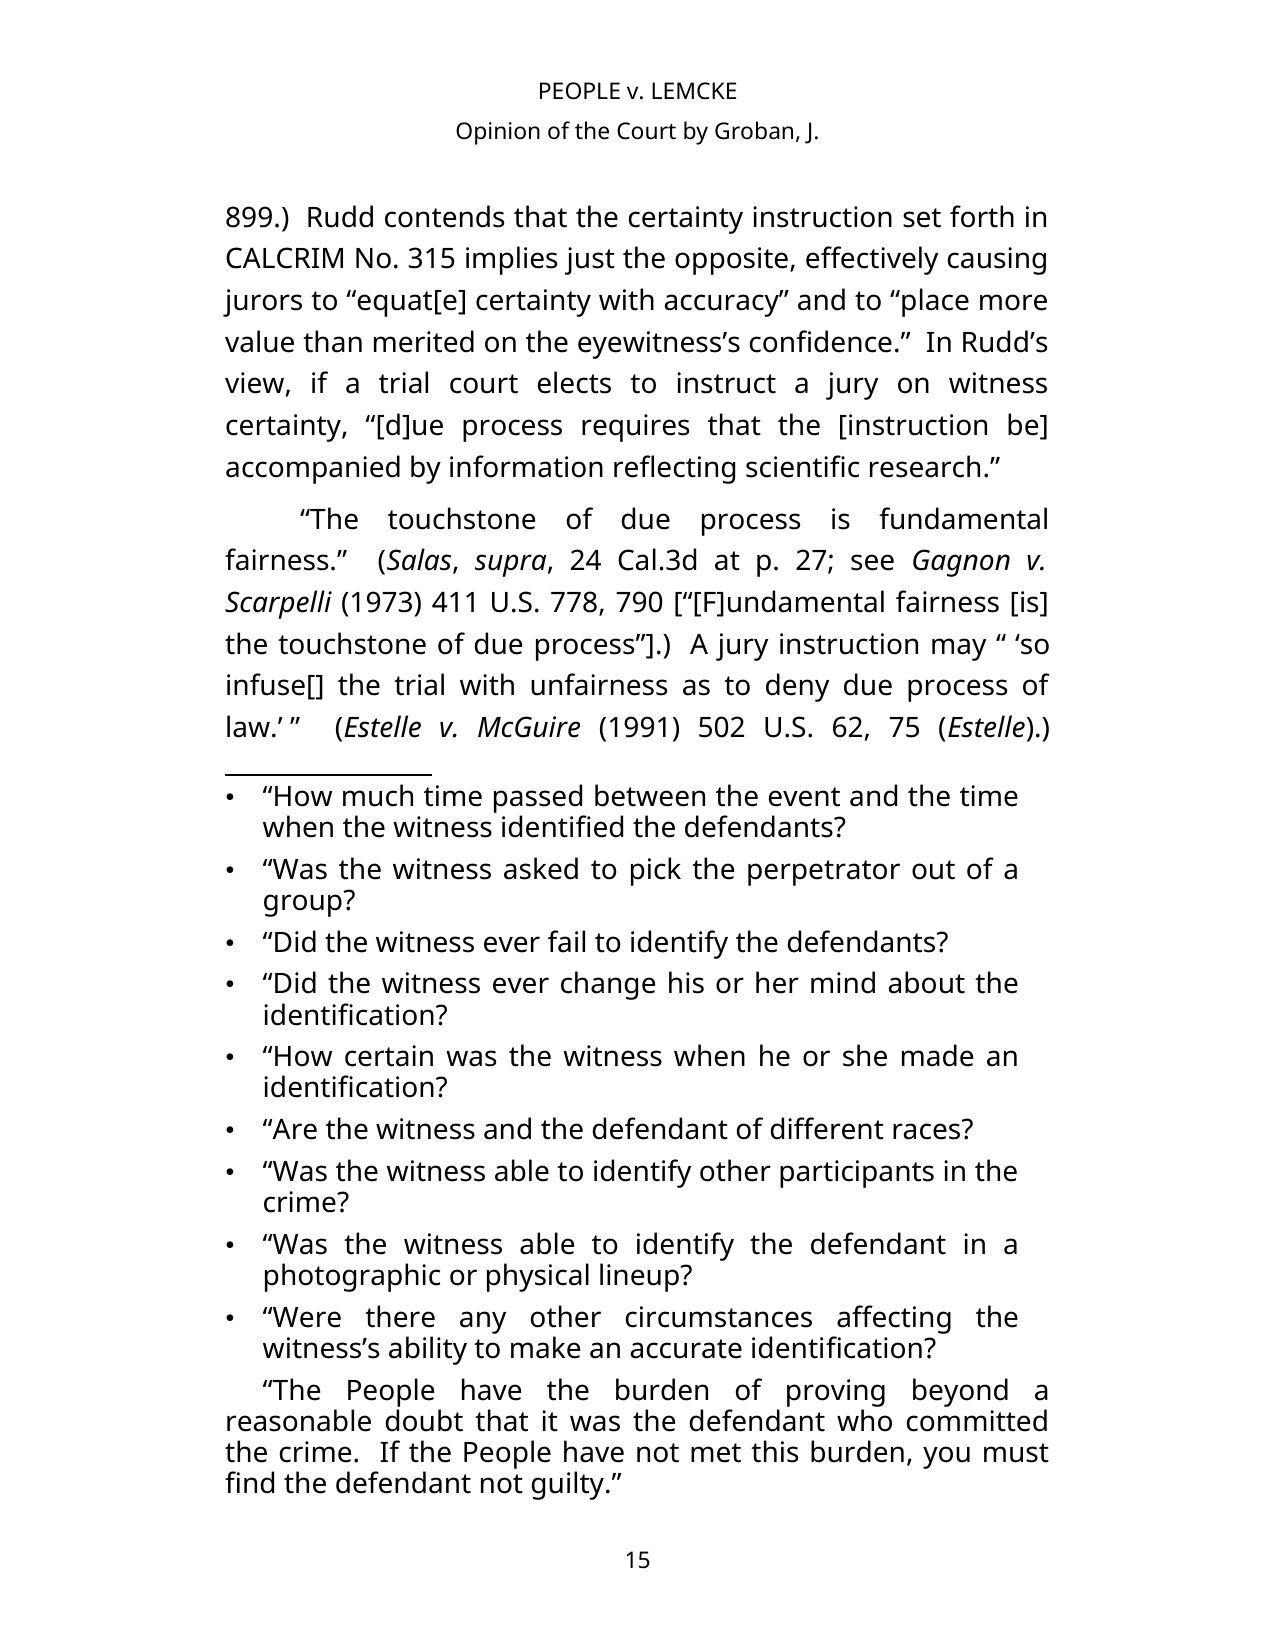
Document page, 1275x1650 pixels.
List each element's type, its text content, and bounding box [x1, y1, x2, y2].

text Rudd’s claim is based on empirical research showing that confidence in an identification is generally not a reliable indicator of accuracy. (See Gomes, supra, 22 N.E.3d at pp. 912–913; Guilbert, supra, 49 A.3d at pp. 721–723; Lawson, supra, 291 P.3d at pp. 704–705; Henderson, supra, 27 A.3d at pp. 898–899.) Rudd contends that the certainty instruction set forth in CALCRIM No. 315 implies just the opposite, effectively causing jurors to “equat[e] certainty with accuracy” and to “place more value than merited on the eyewitness’s confidence.” In Rudd’s view, if a trial court elects to instruct a jury on witness certainty, “[d]ue process requires that the [instruction be] accompanied by information reflecting scientific research.” [225, 194, 1050, 485]
text “The touchstone of due process is fundamental fairness.” (Salas, supra, 24 Cal.3d at p. 27; see Gagnon v. Scarpelli (1973) 411 U.S. 778, 790 [“[F]undamental fairness [is] the touchstone of due process”].) A jury instruction may “ ‘so infuse[] the trial with unfairness as to deny due process of law.’ ” (Estelle v. McGuire (1991) 502 U.S. 62, 75 (Estelle).) However, “ ‘not every ambiguity, inconsistency, or deficiency in a jury instruction rises to the level of a due process violation. The question is “ ‘whether the ailing instruction . . . so infected the entire trial that the resulting conviction violates due process.’ ” ’ ” (People v. Mills (2012) 55 Cal.4th 663, 677, quoting Estelle, p. 72.) “ ‘It is well established that the instruction “may not be judged in artificial isolation,” but must be considered in the context of the instructions as a whole and the trial record.’ ” (Foster, supra, 50 Cal.4th at p. 1335, italics omitted; see People v. Haskett (1990) 52 Cal.3d 210, 235.) “ ‘If the charge as a whole is ambiguous, the question is whether there is a “ ‘reasonable likelihood that the jury has applied the challenged instruction in a way’ that violates the Constitution.” ’ ” (Mills, p. 677.) [225, 496, 1050, 746]
